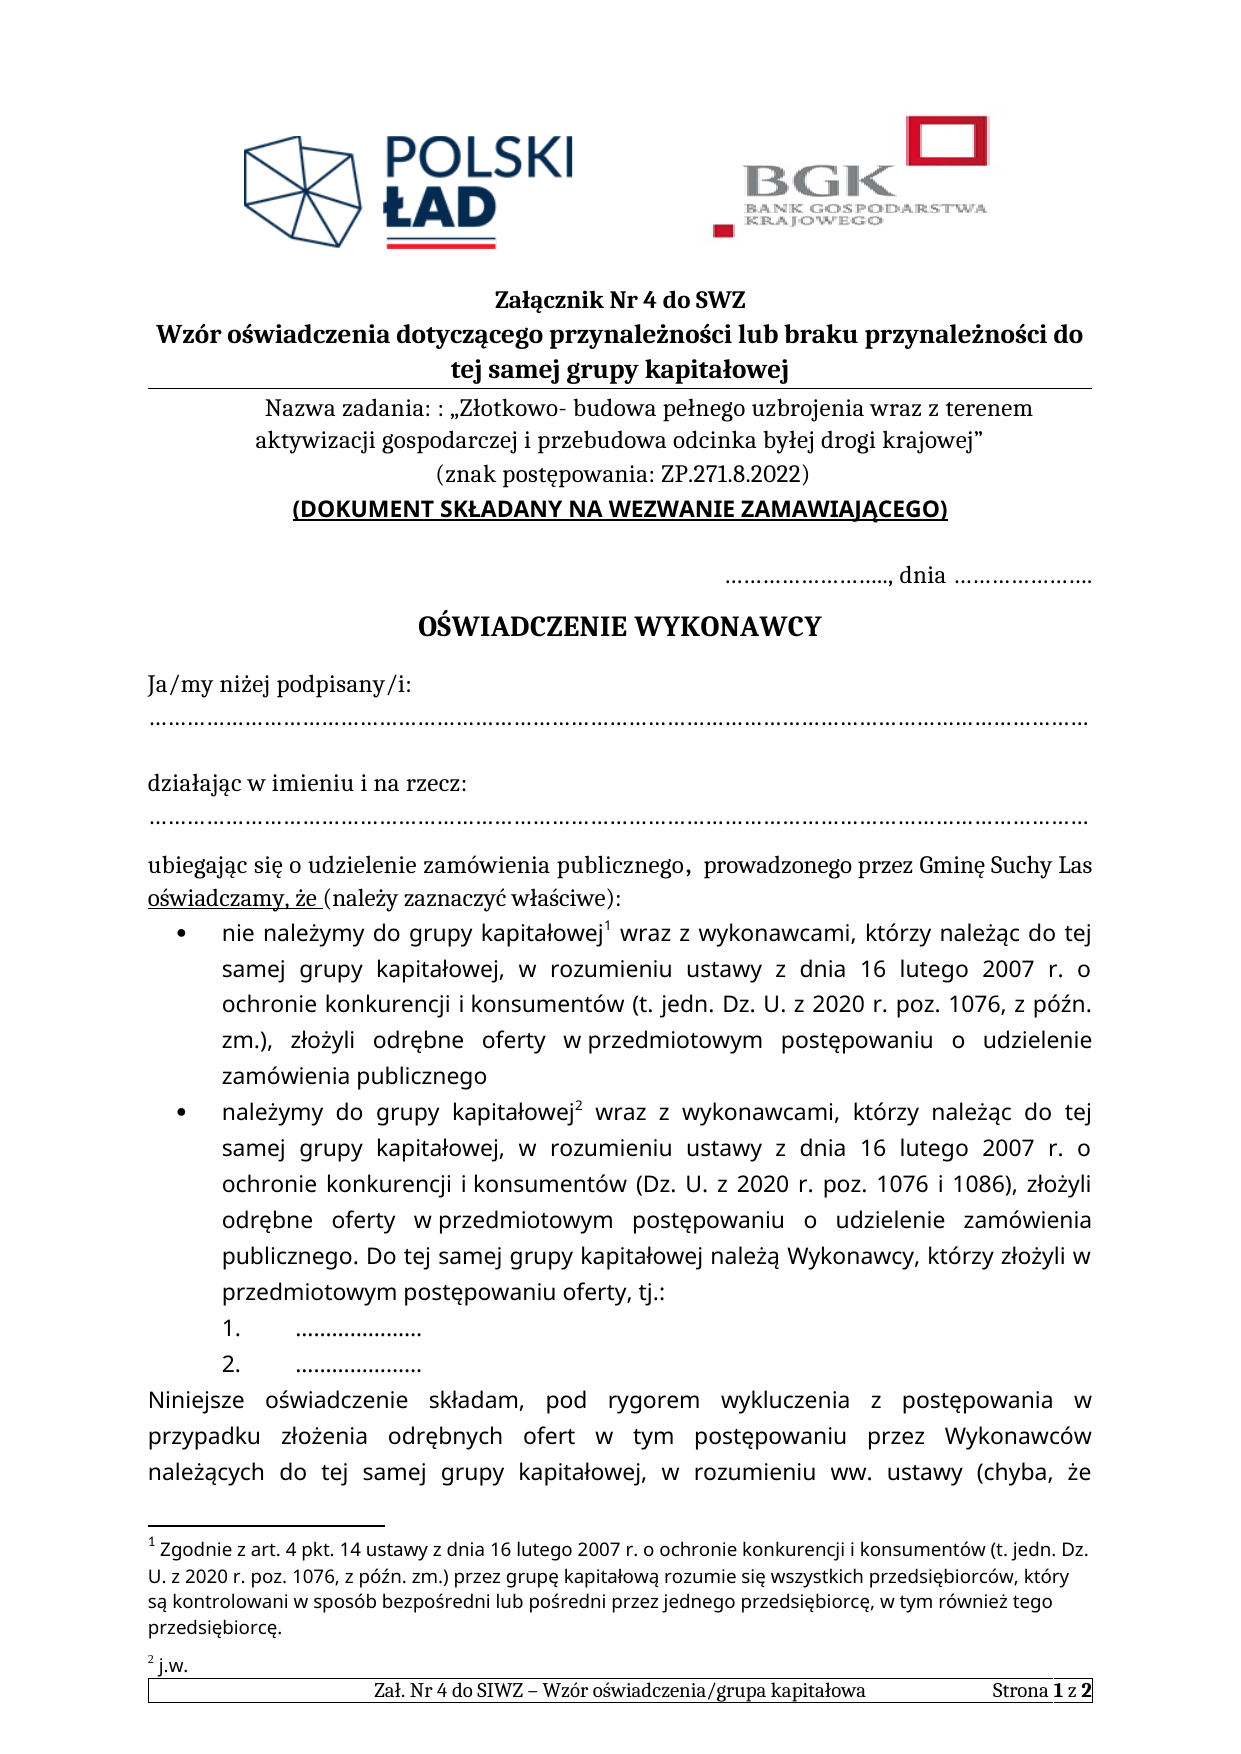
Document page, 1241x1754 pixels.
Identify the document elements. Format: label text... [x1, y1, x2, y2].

text Nazwa zadania: : „Złotkowo- budowa pełnego uzbrojenia wraz z terenem aktywizacji gospodarczej i przebudowa odcinka byłej drogi krajowej” [148, 393, 1092, 455]
text należymy do grupy kapitałowej wraz z wykonawcami, którzy należąc do tej samej grupy kapitałowej, w rozumieniu ustawy z dnia 16 lutego 2007 r. o ochronie konkurencji i konsumentów (Dz. U. z 2020 r. poz. 1076 i 1086), złożyli odrębne oferty w przedmiotowym postępowaniu o udzielenie zamówienia publicznego. Do tej samej grupy kapitałowej należą Wykonawcy, którzy złożyli w przedmiotowym postępowaniu oferty, tj.: [177, 1096, 1092, 1307]
text OŚWIADCZENIE WYKONAWCY [148, 610, 1092, 643]
list ………………… [222, 1348, 1092, 1379]
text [148, 1384, 1092, 1487]
list nie należymy do grupy kapitałowej wraz z wykonawcami, którzy należąc do tej samej grupy kapitałowej, w rozumieniu ustawy z dnia 16 lutego 2007 r. o ochronie konkurencji i konsumentów (t. jedn. Dz. U. z 2020 r. poz. 1076, z późn. zm.), złożyli odrębne oferty w przedmiotowym postępowaniu o udzielenie zamówienia publicznego [177, 917, 1092, 1092]
list ………………… [222, 1312, 1092, 1343]
text (znak postępowania: ZP.271.8.2022) [148, 459, 1092, 488]
picture [244, 136, 573, 249]
text (DOKUMENT SKŁADANY NA WEZWANIE ZAMAWIAJĄCEGO) [148, 492, 1092, 524]
text działając w imieniu i na rzecz: [148, 769, 1092, 798]
picture [693, 103, 1008, 249]
text Ja/my niżej podpisany/i: [148, 670, 1092, 699]
text ubiegając się o udzielenie zamówienia publicznego, prowadzonego przez Gminę Suchy Las oświadczamy, że (należy zaznaczyć właściwe): [148, 851, 1092, 912]
text Wzór oświadczenia dotyczącego przynależności lub braku przynależności do tej samej grupy kapitałowej [148, 319, 1092, 388]
text ………………………………………………………………………………………………………………………………… [148, 703, 1092, 732]
text ………………………………………………………………………………………………………………………………… [148, 802, 1092, 831]
text …………………….., dnia …………………. [148, 561, 1092, 590]
text Załącznik Nr 4 do SWZ [148, 286, 1092, 314]
